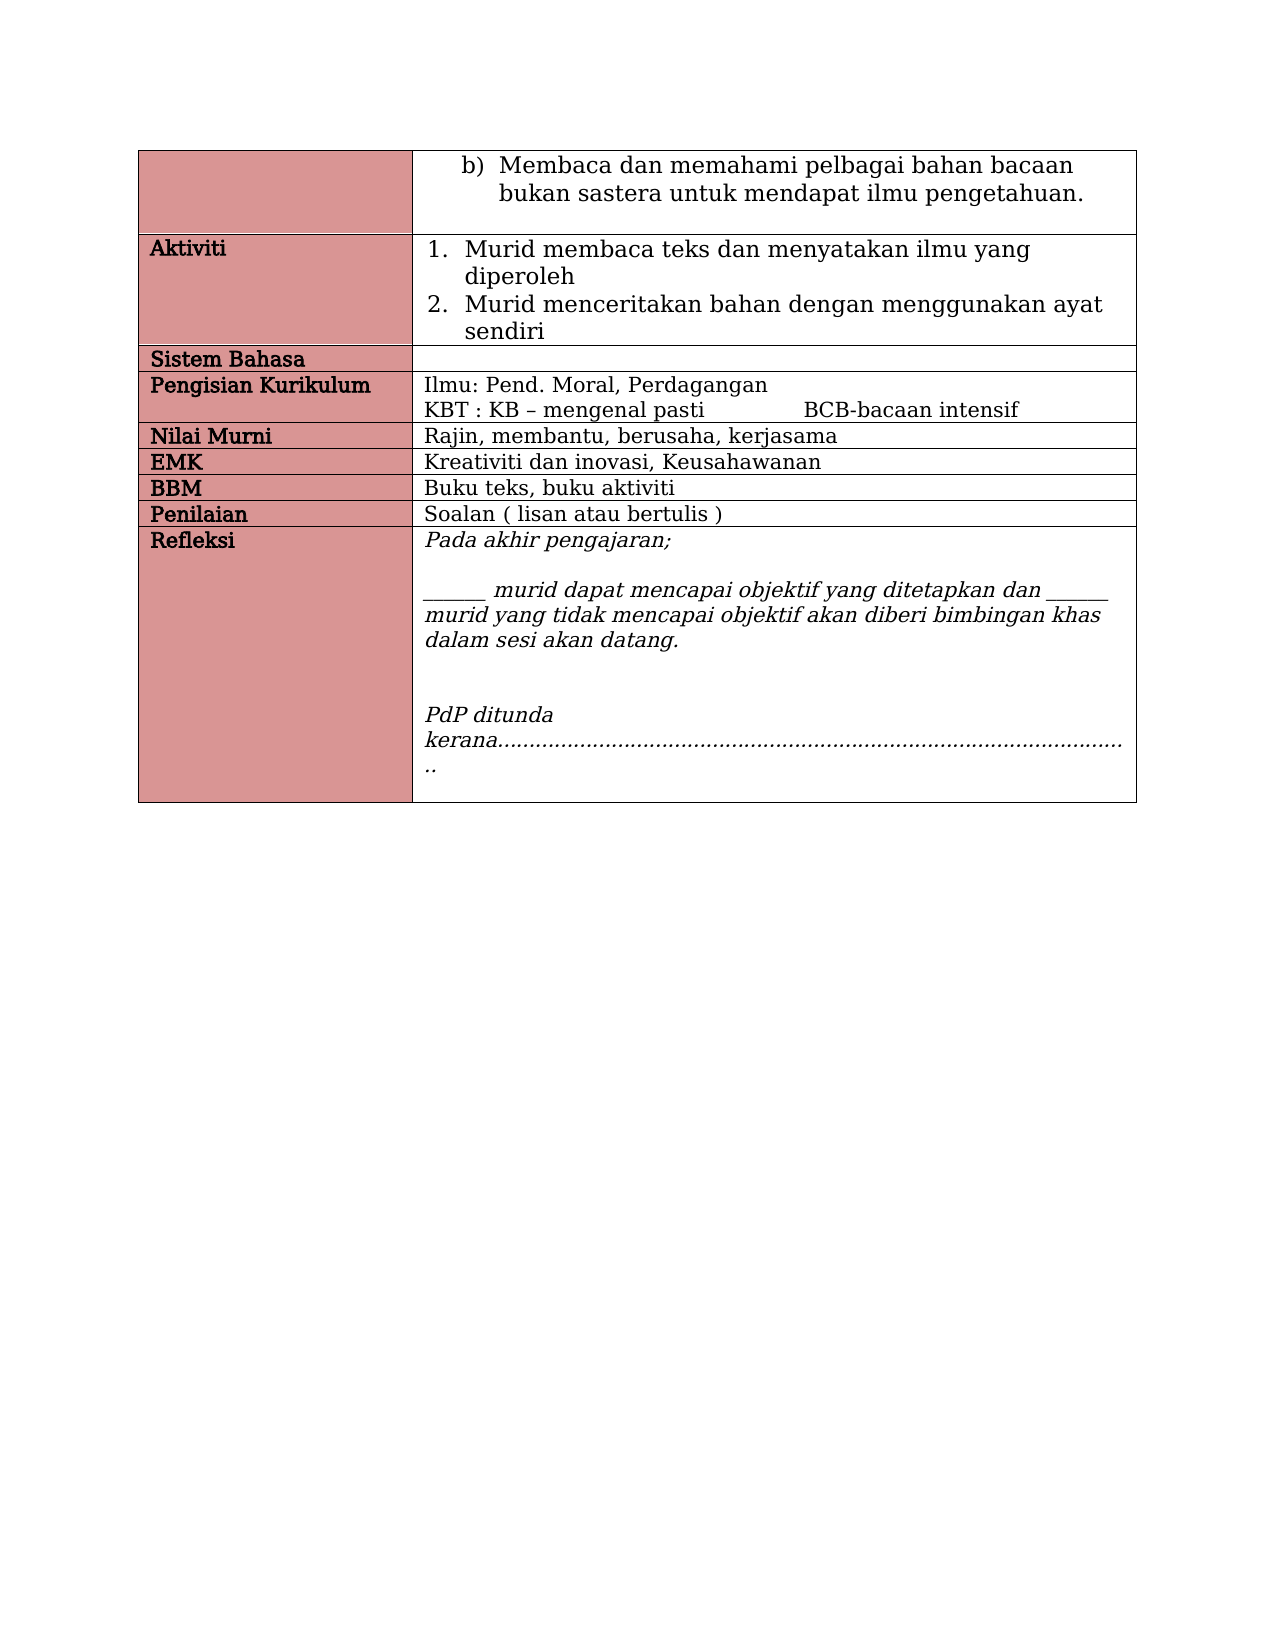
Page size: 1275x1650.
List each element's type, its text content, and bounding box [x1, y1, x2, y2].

table_cell Pada akhir pengajaran; ______ murid dapat mencapai objektif yang ditetapkan dan ______ murid yang tidak mencapai objektif akan diberi bimbingan khas dalam sesi akan datang. PdP ditunda kerana……………………………………………………………………………………….. [413, 527, 1136, 802]
table_cell Pengisian Kurikulum [139, 372, 412, 422]
table_cell Penilaian [139, 501, 412, 526]
table_cell EMK [139, 449, 412, 474]
table_cell Murid membaca teks dan menyatakan ilmu yang diperoleh Murid menceritakan bahan dengan menggunakan ayat sendiri [413, 235, 1136, 344]
table_cell [413, 346, 1136, 371]
table_cell Objektif [139, 151, 412, 233]
table_cell Rajin, membantu, berusaha, kerjasama [413, 423, 1136, 448]
table_cell Kreativiti dan inovasi, Keusahawanan [413, 449, 1136, 474]
table_cell BBM [139, 475, 412, 500]
table_cell Refleksi [139, 527, 412, 802]
table_cell Soalan ( lisan atau bertulis ) [413, 501, 1136, 526]
table_cell Ilmu: Pend. Moral, Perdagangan KBT : KB – mengenal pasti BCB-bacaan intensif [413, 372, 1136, 422]
table_cell Aktiviti [139, 235, 412, 344]
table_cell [413, 151, 1136, 233]
table_cell Nilai Murni [139, 423, 412, 448]
table_cell Buku teks, buku aktiviti [413, 475, 1136, 500]
table_cell Sistem Bahasa [139, 346, 412, 371]
